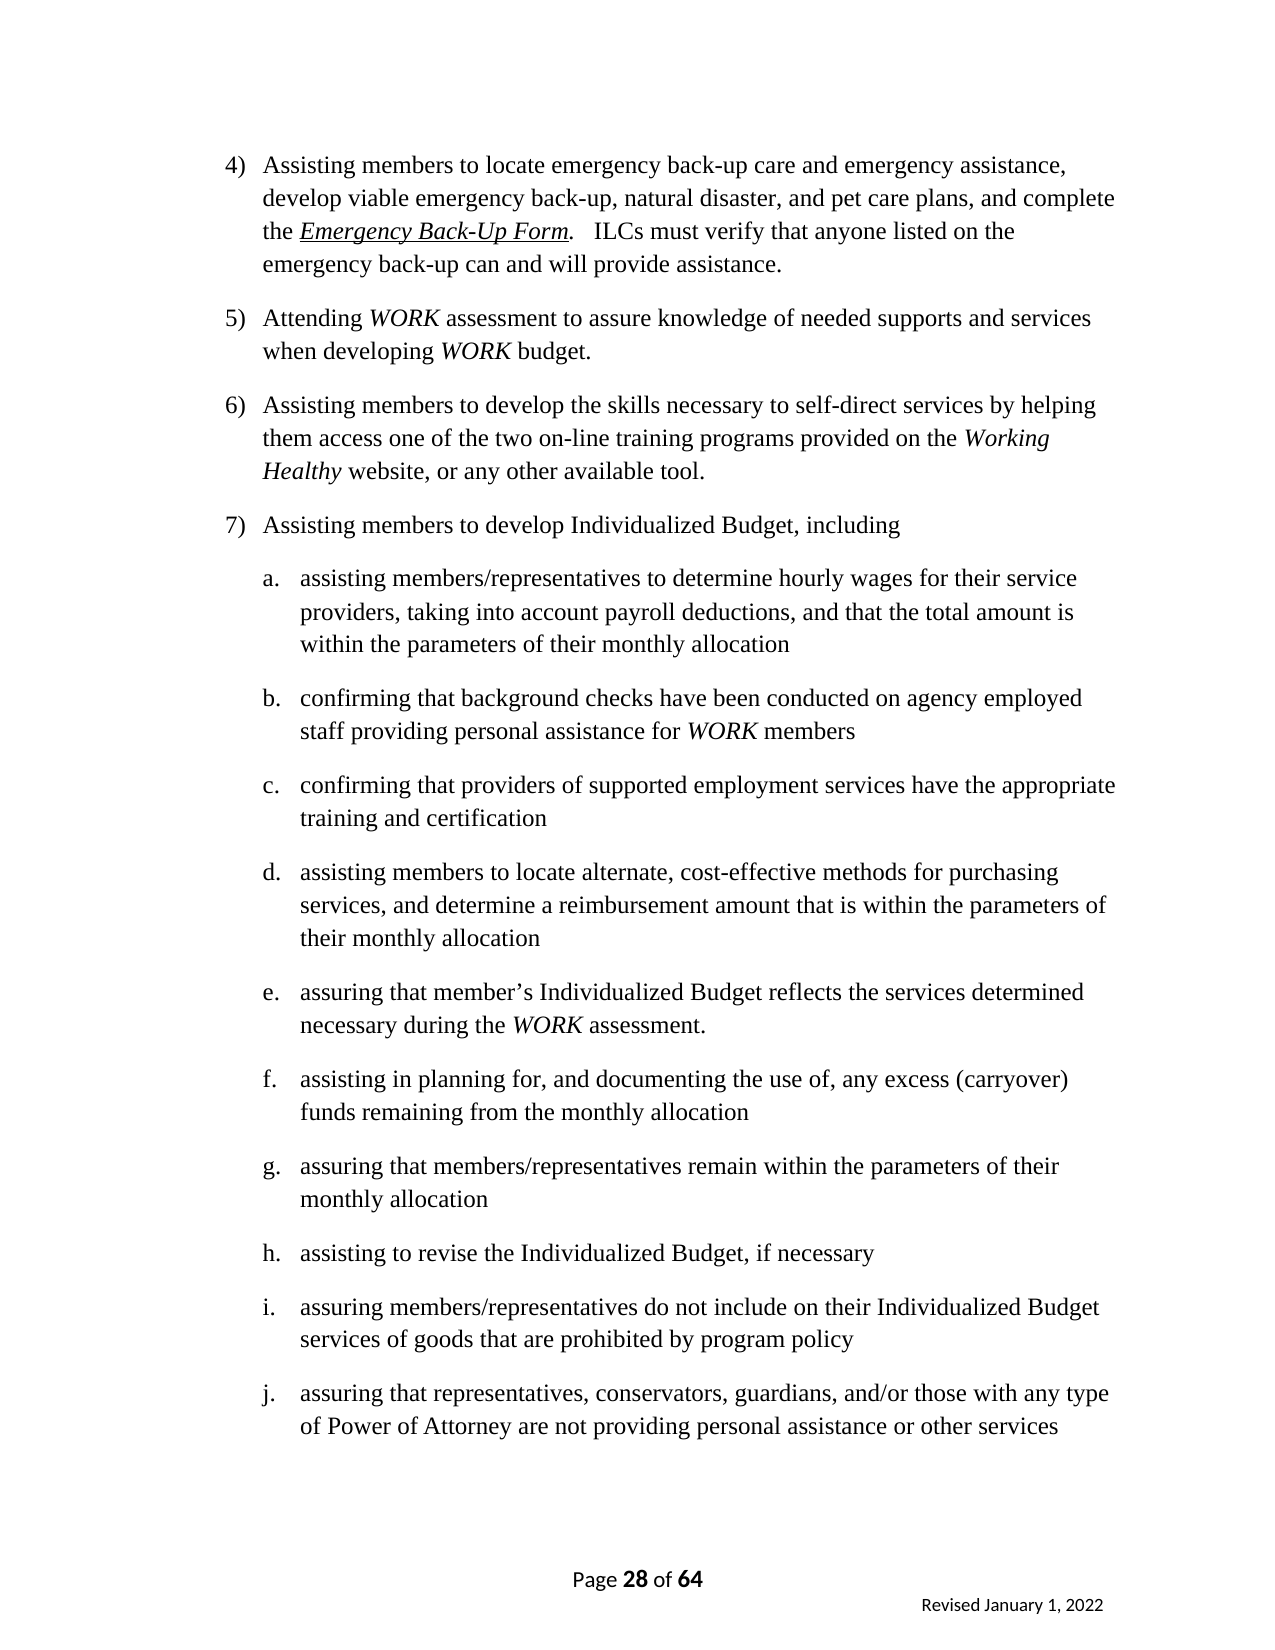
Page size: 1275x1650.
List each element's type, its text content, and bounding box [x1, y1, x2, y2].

list assuring that representatives, conservators, guardians, and/or those with any type of Power of Attorney are not providing personal assistance or other services [262, 1378, 1125, 1440]
list Assisting members to locate emergency back-up care and emergency assistance, develop viable emergency back-up, natural disaster, and pet care plans, and complete the Emergency Back-Up Form. ILCs must verify that anyone listed on the emergency back-up can and will provide assistance. [225, 150, 1125, 278]
list assuring members/representatives do not include on their Individualized Budget services of goods that are prohibited by program policy [262, 1292, 1125, 1353]
list assuring that member’s Individualized Budget reflects the services determined necessary during the WORK assessment. [262, 977, 1125, 1039]
list assuring that members/representatives remain within the parameters of their monthly allocation [262, 1151, 1125, 1213]
list confirming that providers of supported employment services have the appropriate training and certification [262, 770, 1125, 832]
list Assisting members to develop Individualized Budget, including [225, 510, 1125, 538]
list Assisting members to develop the skills necessary to self-direct services by helping them access one of the two on-line training programs provided on the Working Healthy website, or any other available tool. [225, 390, 1125, 484]
list confirming that background checks have been conducted on agency employed staff providing personal assistance for WORK members [262, 683, 1125, 745]
list assisting to revise the Individualized Budget, if necessary [262, 1238, 1125, 1266]
list Attending WORK assessment to assure knowledge of needed supports and services when developing WORK budget. [225, 303, 1125, 365]
list assisting members to locate alternate, cost-effective methods for purchasing services, and determine a reimbursement amount that is within the parameters of their monthly allocation [262, 857, 1125, 952]
list assisting in planning for, and documenting the use of, any excess (carryover) funds remaining from the monthly allocation [262, 1064, 1125, 1126]
list assisting members/representatives to determine hourly wages for their service providers, taking into account payroll deductions, and that the total amount is within the parameters of their monthly allocation [262, 563, 1125, 658]
